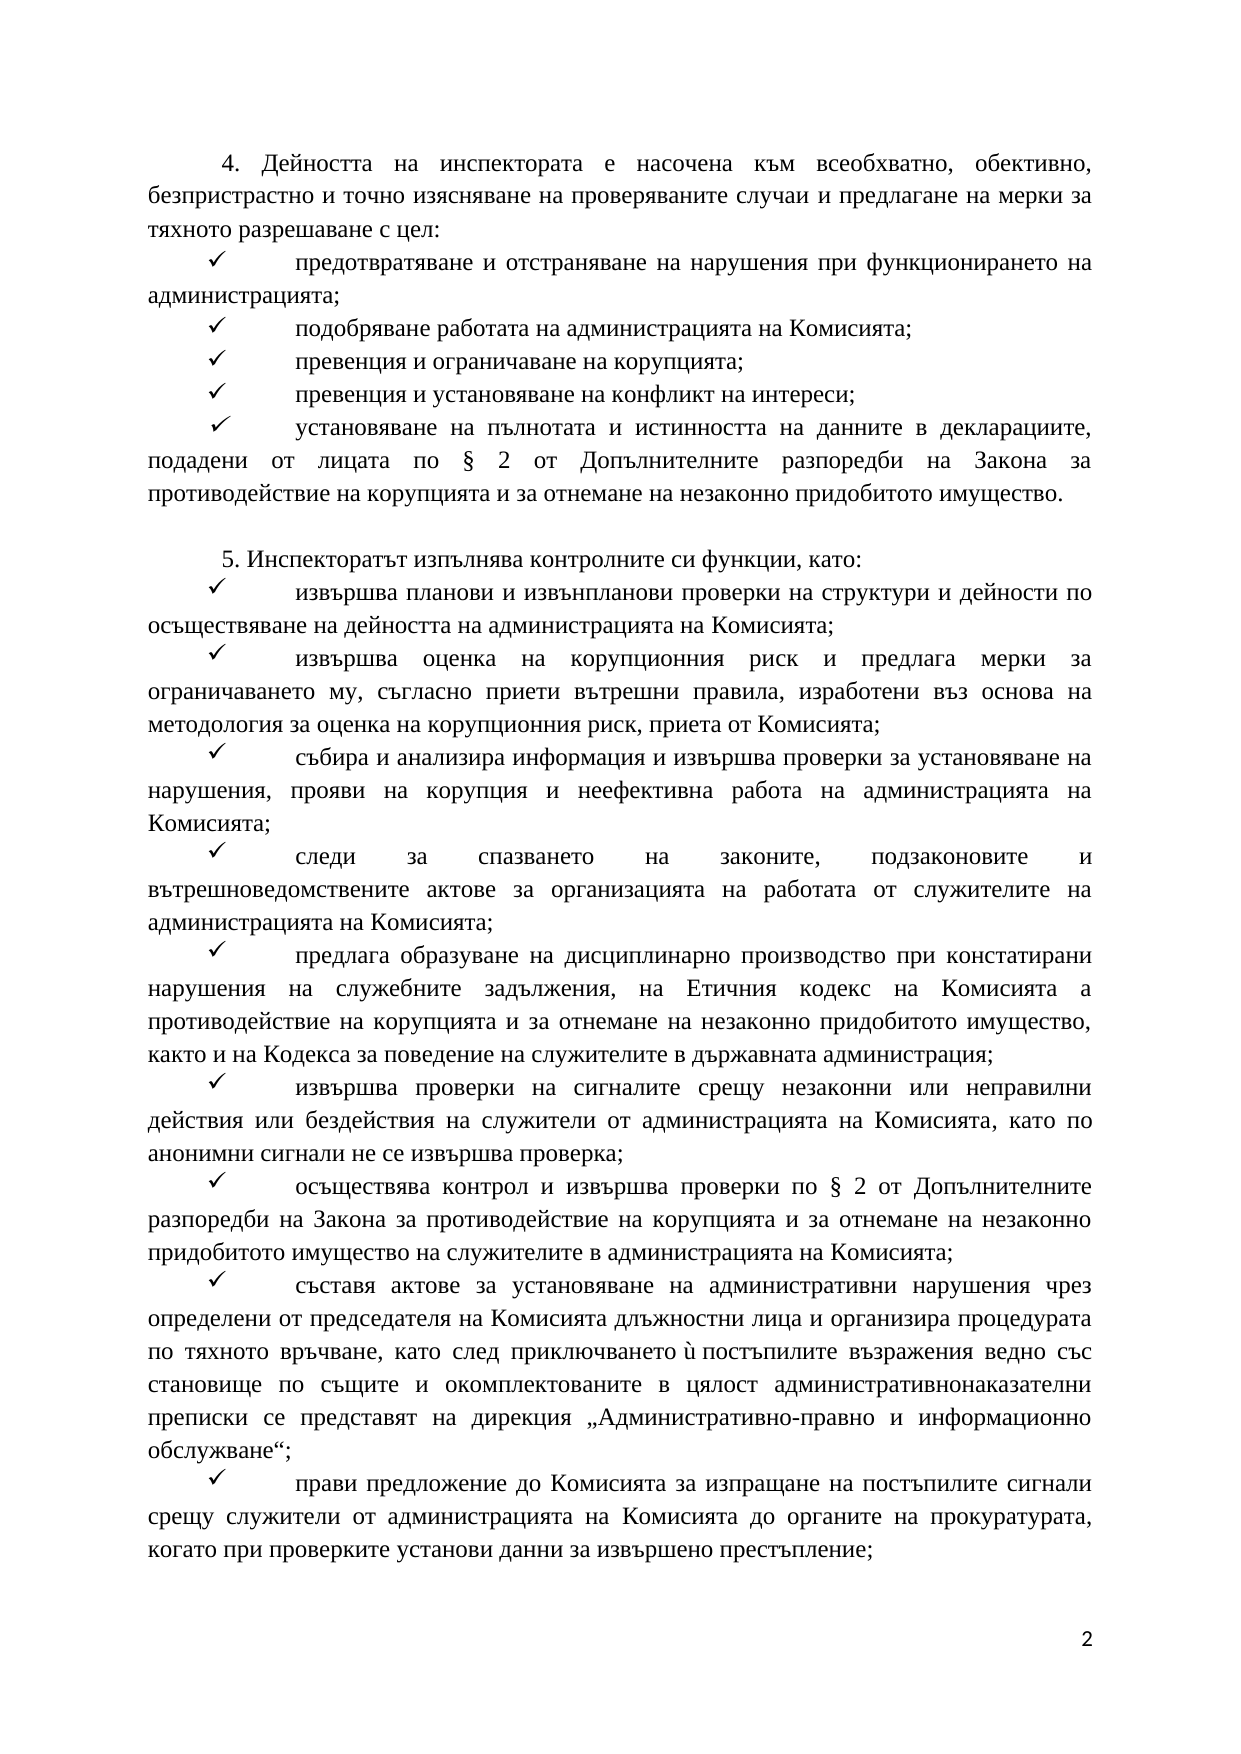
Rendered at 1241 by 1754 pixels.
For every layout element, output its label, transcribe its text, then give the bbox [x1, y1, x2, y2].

text 4. Дейността на инспектората е насочена към всеобхватно, обективно, безпристрастно и точно изясняване на проверяваните случаи и предлагане на мерки за тяхното разрешаване с цел: [148, 148, 1093, 242]
list съставя актове за установяване на административни нарушения чрез определени от председателя на Комисията длъжностни лица и организира процедурата по тяхното връчване, като след приключването ù постъпилите възражения ведно със становище по същите и окомплектованите в цялост административнонаказателни преписки се представят на дирекция „Административно-правно и информационно обслужване“; [148, 1270, 1093, 1464]
list предотвратяване и отстраняване на нарушения при функционирането на администрацията; [148, 247, 1093, 308]
list събира и анализира информация и извършва проверки за установяване на нарушения, прояви на корупция и неефективна работа на администрацията на Комисията; [148, 742, 1093, 837]
list прави предложение до Комисията за изпращане на постъпилите сигнали срещу служители от администрацията на Комисията до органите на прокуратурата, когато при проверките установи данни за извършено престъпление; [148, 1468, 1093, 1563]
list предлага образуване на дисциплинарно производство при констатирани нарушения на служебните задължения, на Етичния кодекс на Комисията а противодействие на корупцията и за отнемане на незаконно придобитото имущество, както и на Кодекса за поведение на служителите в държавната администрация; [148, 940, 1093, 1068]
list установяване на пълнотата и истинността на данните в декларациите, подадени от лицата по § 2 от Допълнителните разпоредби на Закона за противодействие на корупцията и за отнемане на незаконно придобитото имущество. [148, 412, 1093, 507]
list подобряване работата на администрацията на Комисията; [148, 313, 1093, 341]
list осъществява контрол и извършва проверки по § 2 от Допълнителните разпоредби на Закона за противодействие на корупцията и за отнемане на незаконно придобитото имущество на служителите в администрацията на Комисията; [148, 1171, 1093, 1266]
list превенция и ограничаване на корупцията; [148, 346, 1093, 374]
list следи за спазването на законите, подзаконовите и вътрешноведомствените актове за организацията на работата от служителите на администрацията на Комисията; [148, 841, 1093, 936]
list извършва оценка на корупционния риск и предлага мерки за ограничаването му, съгласно приети вътрешни правила, изработени въз основа на методология за оценка на корупционния риск, приета от Комисията; [148, 643, 1093, 738]
list извършва планови и извънпланови проверки на структури и дейности по осъществяване на дейността на администрацията на Комисията; [148, 577, 1093, 639]
list извършва проверки на сигналите срещу незаконни или неправилни действия или бездействия на служители от администрацията на Комисията, като по анонимни сигнали не се извършва проверка; [148, 1072, 1093, 1167]
list превенция и установяване на конфликт на интереси; [148, 379, 1093, 407]
text 5. Инспекторатът изпълнява контролните си функции, като: [148, 544, 1093, 573]
